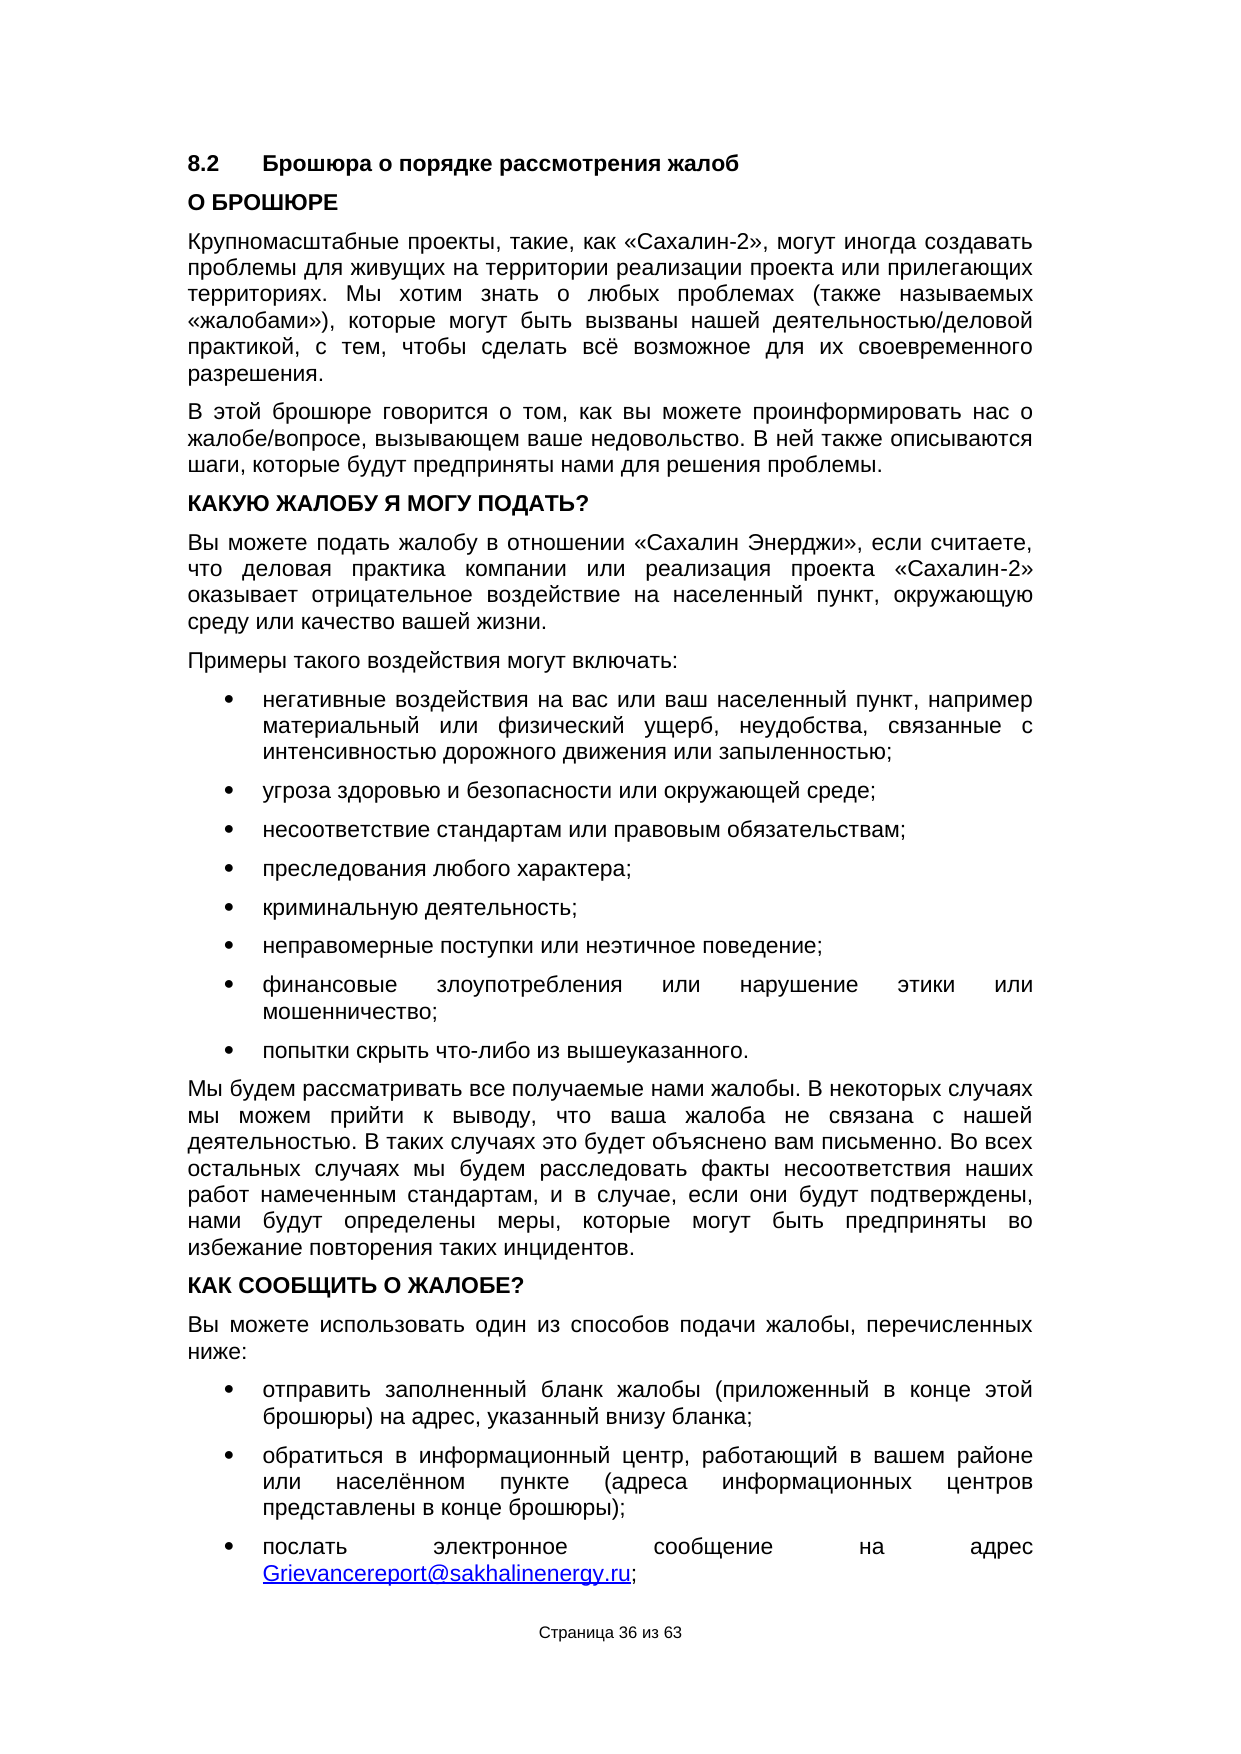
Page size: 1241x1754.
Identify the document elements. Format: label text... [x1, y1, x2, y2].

text Крупномасштабные проекты, такие, как «Сахалин-2», могут иногда создавать проблемы для живущих на территории реализации проекта или прилегающих территориях. Мы хотим знать о любых проблемах (также называемых «жалобами»), которые могут быть вызваны нашей деятельностью/деловой практикой, с тем, чтобы сделать всё возможное для их своевременного разрешения. [187, 228, 1033, 386]
list несоответствие стандартам или правовым обязательствам; [225, 816, 1033, 842]
subtitle Брошюра о порядке рассмотрения жалоб [187, 150, 1033, 176]
list попытки скрыть что-либо из вышеуказанного. [225, 1037, 1033, 1063]
list обратиться в информационный центр, работающий в вашем районе или населённом пункте (адреса информационных центров представлены в конце брошюры); [225, 1442, 1033, 1521]
text Вы можете подать жалобу в отношении «Сахалин Энерджи», если считаете, что деловая практика компании или реализация проекта «Сахалин‑2» оказывает отрицательное воздействие на населенный пункт, окружающую среду или качество вашей жизни. [187, 529, 1033, 634]
list угроза здоровью и безопасности или окружающей среде; [225, 777, 1033, 803]
text КАК СООБЩИТЬ О ЖАЛОБЕ? [187, 1272, 1033, 1299]
list неправомерные поступки или неэтичное поведение; [225, 932, 1033, 959]
list послать электронное сообщение на адрес Grievancereport@sakhalinenergy.ru; [225, 1533, 1033, 1586]
text В этой брошюре говорится о том, как вы можете проинформировать нас о жалобе/вопросе, вызывающем ваше недовольство. В ней также описываются шаги, которые будут предприняты нами для решения проблемы. [187, 398, 1033, 477]
list финансовые злоупотребления или нарушение этики или мошенничество; [225, 971, 1033, 1024]
text КАКУЮ ЖАЛОБУ Я МОГУ ПОДАТЬ? [187, 490, 1033, 516]
text О БРОШЮРЕ [187, 189, 1033, 215]
list отправить заполненный бланк жалобы (приложенный в конце этой брошюры) на адрес, указанный внизу бланка; [225, 1376, 1033, 1429]
list преследования любого характера; [225, 855, 1033, 881]
text Вы можете использовать один из способов подачи жалобы, перечисленных ниже: [187, 1311, 1033, 1364]
text Примеры такого воздействия могут включать: [187, 647, 1033, 673]
text Мы будем рассматривать все получаемые нами жалобы. В некоторых случаях мы можем прийти к выводу, что ваша жалоба не связана с нашей деятельностью. В таких случаях это будет объяснено вам письменно. Во всех остальных случаях мы будем расследовать факты несоответствия наших работ намеченным стандартам, и в случае, если они будут подтверждены, нами будут определены меры, которые могут быть предприняты во избежание повторения таких инцидентов. [187, 1075, 1033, 1260]
list криминальную деятельность; [225, 894, 1033, 920]
list негативные воздействия на вас или ваш населенный пункт, например материальный или физический ущерб, неудобства, связанные с интенсивностью дорожного движения или запыленностью; [225, 686, 1033, 764]
